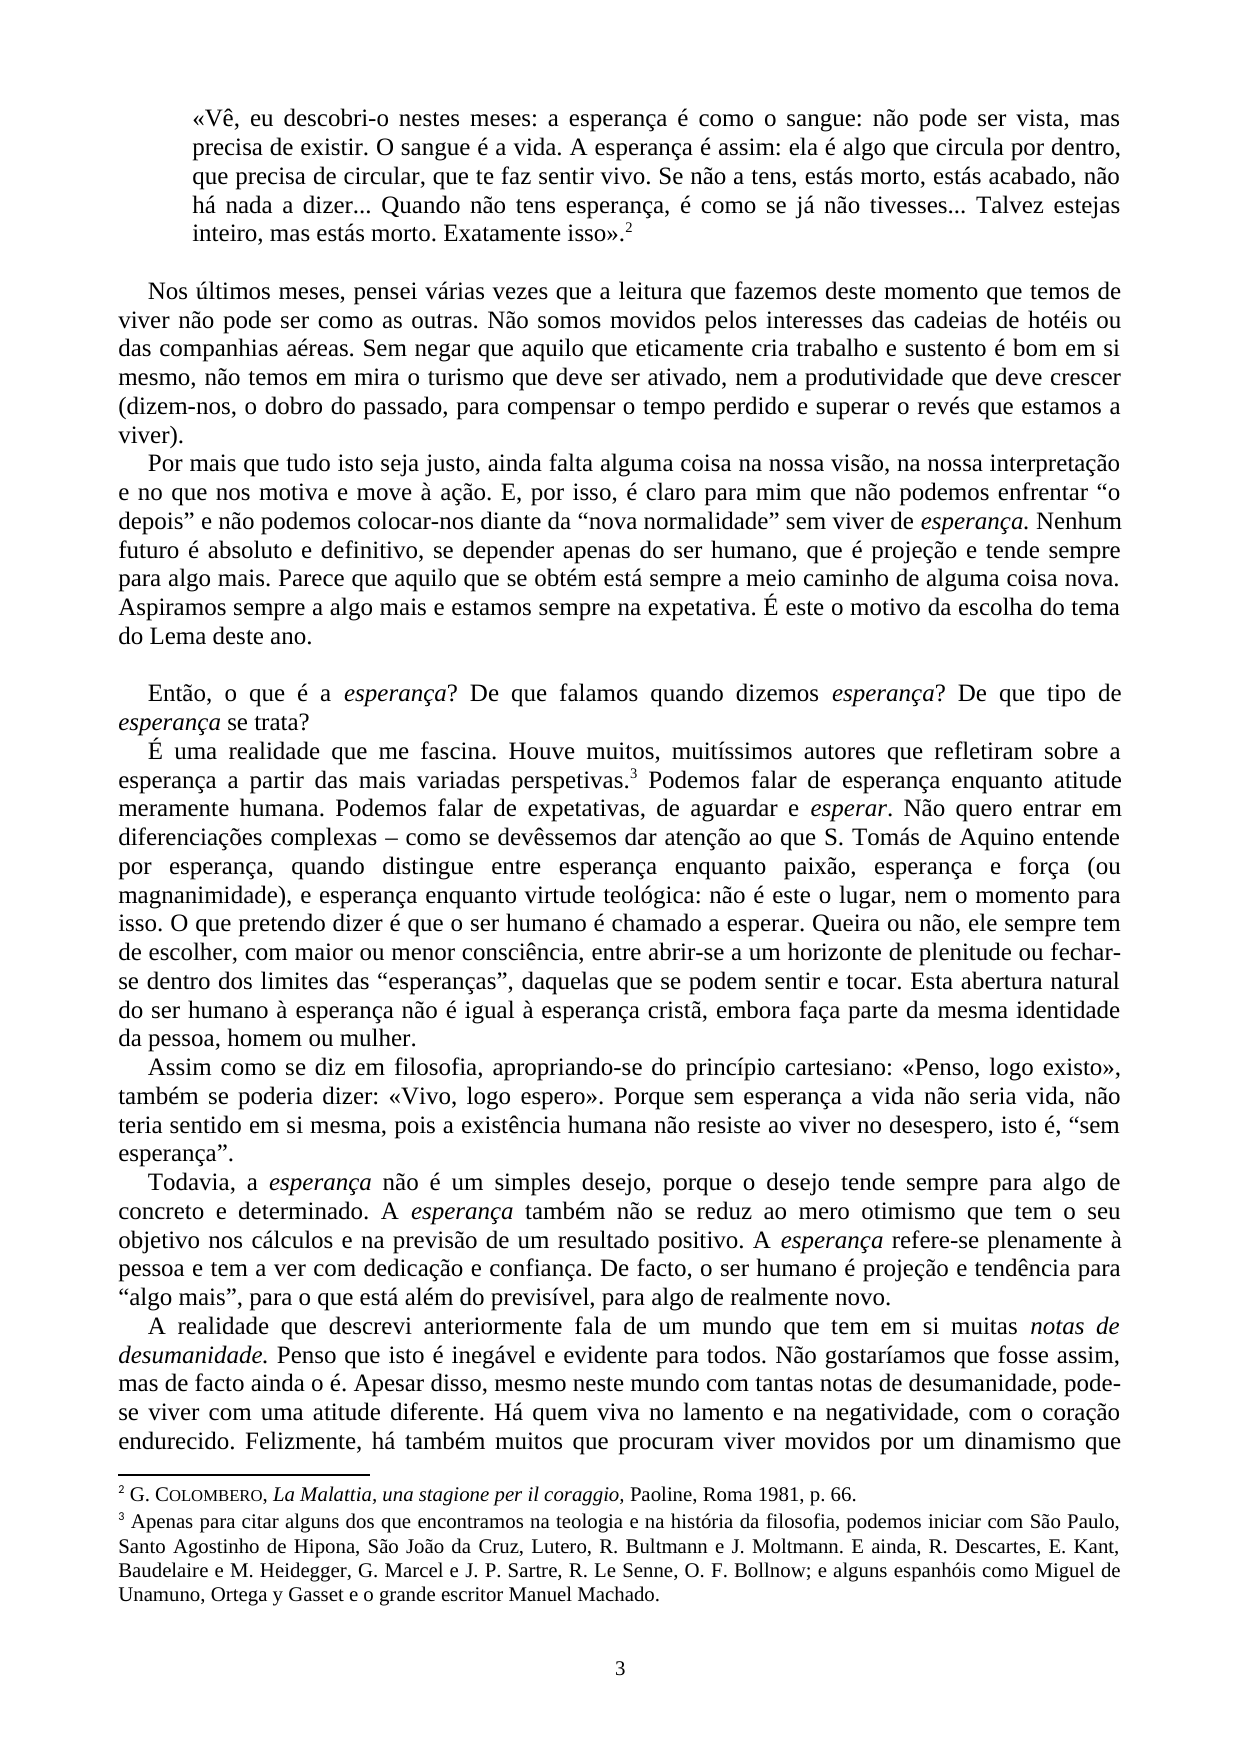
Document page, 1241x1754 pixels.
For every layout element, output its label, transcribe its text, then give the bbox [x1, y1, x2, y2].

text Nos últimos meses, pensei várias vezes que a leitura que fazemos deste momento que temos de viver não pode ser como as outras. Não somos movidos pelos interesses das cadeias de hotéis ou das companhias aéreas. Sem negar que aquilo que eticamente cria trabalho e sustento é bom em si mesmo, não temos em mira o turismo que deve ser ativado, nem a produtividade que deve crescer (dizem-nos, o dobro do passado, para compensar o tempo perdido e superar o revés que estamos a viver). [118, 276, 1122, 448]
text Todavia, a esperança não é um simples desejo, porque o desejo tende sempre para algo de concreto e determinado. A esperança também não se reduz ao mero otimismo que tem o seu objetivo nos cálculos e na previsão de um resultado positivo. A esperança refere-se plenamente à pessoa e tem a ver com dedicação e confiança. De facto, o ser humano é projeção e tendência para “algo mais”, para o que está além do previsível, para algo de realmente novo. [118, 1167, 1122, 1311]
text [118, 1311, 1122, 1455]
text É uma realidade que me fascina. Houve muitos, muitíssimos autores que refletiram sobre a esperança a partir das mais variadas perspetivas. Podemos falar de esperança enquanto atitude meramente humana. Podemos falar de expetativas, de aguardar e esperar. Não quero entrar em diferenciações complexas – como se devêssemos dar atenção ao que S. Tomás de Aquino entende por esperança, quando distingue entre esperança enquanto paixão, esperança e força (ou magnanimidade), e esperança enquanto virtude teológica: não é este o lugar, nem o momento para isso. O que pretendo dizer é que o ser humano é chamado a esperar. Queira ou não, ele sempre tem de escolher, com maior ou menor consciência, entre abrir-se a um horizonte de plenitude ou fechar-se dentro dos limites das “esperanças”, daquelas que se podem sentir e tocar. Esta abertura natural do ser humano à esperança não é igual à esperança cristã, embora faça parte da mesma identidade da pessoa, homem ou mulher. [118, 736, 1122, 1052]
text Por mais que tudo isto seja justo, ainda falta alguma coisa na nossa visão, na nossa interpretação e no que nos motiva e move à ação. E, por isso, é claro para mim que não podemos enfrentar “o depois” e não podemos colocar-nos diante da “nova normalidade” sem viver de esperança. Nenhum futuro é absoluto e definitivo, se depender apenas do ser humano, que é projeção e tende sempre para algo mais. Parece que aquilo que se obtém está sempre a meio caminho de alguma coisa nova. Aspiramos sempre a algo mais e estamos sempre na expetativa. É este o motivo da escolha do tema do Lema deste ano. [118, 448, 1122, 650]
text Então, o que é a esperança? De que falamos quando dizemos esperança? De que tipo de esperança se trata? [118, 678, 1122, 736]
text «Vê, eu descobri-o nestes meses: a esperança é como o sangue: não pode ser vista, mas precisa de existir. O sangue é a vida. A esperança é assim: ela é algo que circula por dentro, que precisa de circular, que te faz sentir vivo. Se não a tens, estás morto, estás acabado, não há nada a dizer... Quando não tens esperança, é como se já não tivesses... Talvez estejas inteiro, mas estás morto. Exatamente isso». [192, 103, 1122, 247]
text Assim como se diz em filosofia, apropriando-se do princípio cartesiano: «Penso, logo existo», também se poderia dizer: «Vivo, logo espero». Porque sem esperança a vida não seria vida, não teria sentido em si mesma, pois a existência humana não resiste ao viver no desespero, isto é, “sem esperança”. [118, 1052, 1122, 1167]
